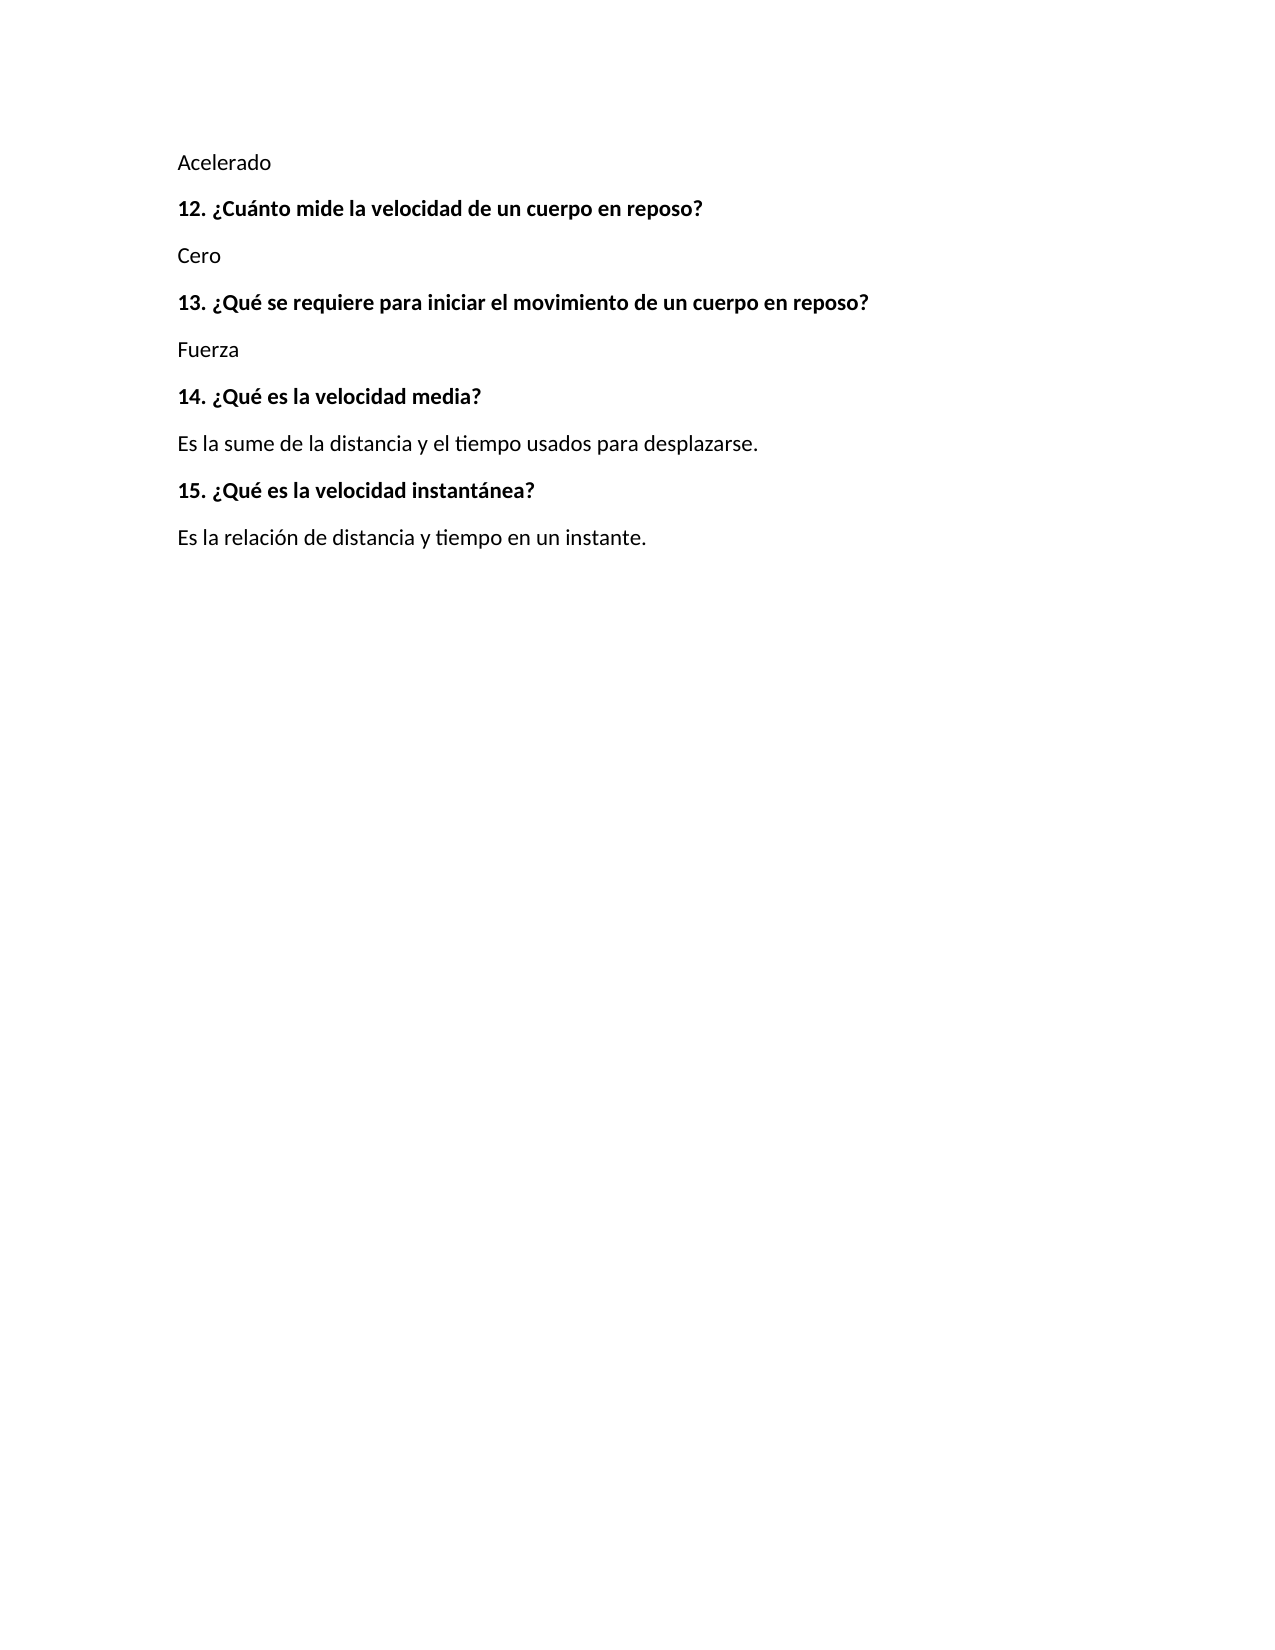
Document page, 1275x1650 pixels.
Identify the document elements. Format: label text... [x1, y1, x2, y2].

text 14. ¿Qué es la velocidad media? [177, 382, 1098, 410]
text Es la sume de la distancia y el tiempo usados para desplazarse. [177, 429, 1098, 457]
text Cero [177, 241, 1098, 269]
text Fuerza [177, 335, 1098, 363]
text Acelerado [177, 148, 1098, 176]
text 13. ¿Qué se requiere para iniciar el movimiento de un cuerpo en reposo? [177, 288, 1098, 316]
text 15. ¿Qué es la velocidad instantánea? [177, 476, 1098, 504]
text Es la relación de distancia y tiempo en un instante. [177, 523, 1098, 551]
text 12. ¿Cuánto mide la velocidad de un cuerpo en reposo? [177, 194, 1098, 222]
